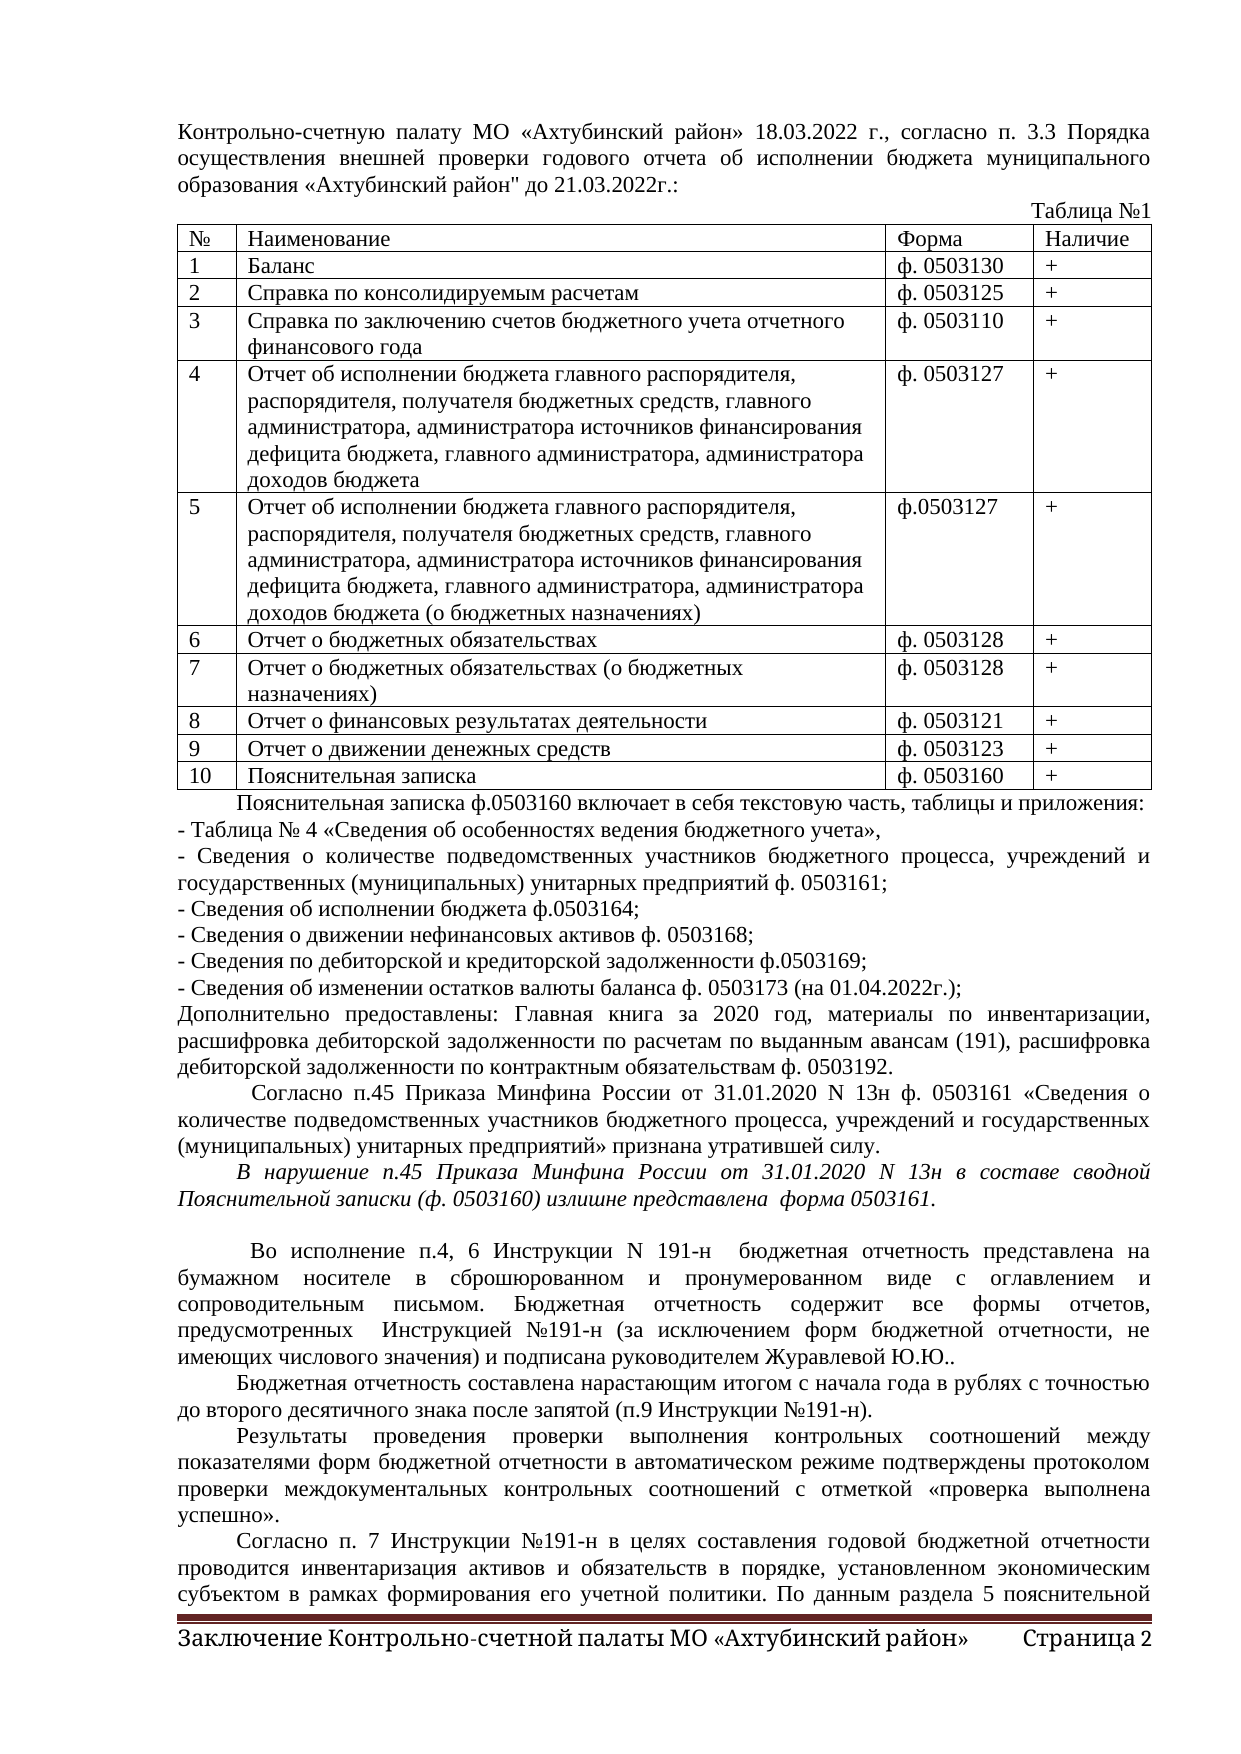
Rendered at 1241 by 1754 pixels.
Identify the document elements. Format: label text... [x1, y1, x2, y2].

text - Сведения по дебиторской и кредиторской задолженности ф.0503169; [177, 948, 1152, 974]
text - Сведения о количестве подведомственных участников бюджетного процесса, учреждений и государственных (муниципальных) унитарных предприятий ф. 0503161; [177, 842, 1152, 895]
table_cell 1 [178, 252, 236, 278]
table_cell 4 [178, 361, 236, 492]
table_cell ф. 0503125 [886, 279, 1033, 306]
text Дополнительно предоставлены: Главная книга за 2020 год, материалы по инвентаризации, расшифровка дебиторской задолженности по расчетам по выданным авансам (191), расшифровка дебиторской задолженности по контрактным обязательствам ф. 0503192. [177, 1000, 1152, 1079]
text В нарушение п.45 Приказа Минфина России от 31.01.2020 N 13н в составе сводной Пояснительной записки (ф. 0503160) излишне представлена форма 0503161. [177, 1158, 1152, 1211]
table_cell + [1034, 307, 1151, 359]
table_cell Отчет о движении денежных средств [237, 735, 885, 761]
table_cell + [1034, 252, 1151, 278]
text - Сведения о движении нефинансовых активов ф. 0503168; [177, 921, 1152, 948]
table_cell ф. 0503130 [886, 252, 1033, 278]
table_cell + [1034, 626, 1151, 652]
table_header Наименование [237, 225, 885, 251]
text - Таблица № 4 «Сведения об особенностях ведения бюджетного учета», [177, 816, 1152, 842]
table_cell + [1034, 279, 1151, 306]
table_cell ф. 0503123 [886, 735, 1033, 761]
text - Сведения об изменении остатков валюты баланса ф. 0503173 (на 01.04.2022г.); [177, 974, 1152, 1000]
table_cell + [1034, 493, 1151, 625]
table_cell Пояснительная записка [237, 762, 885, 788]
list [177, 118, 1152, 197]
table_cell 7 [178, 654, 236, 706]
table_cell ф. 0503128 [886, 626, 1033, 652]
list Таблица №1 [324, 197, 1152, 223]
table_cell 6 [178, 626, 236, 652]
text Бюджетная отчетность составлена нарастающим итогом с начала года в рублях с точностью до второго десятичного знака после запятой (п.9 Инструкции №191-н). [177, 1369, 1152, 1422]
table_cell ф. 0503110 [886, 307, 1033, 359]
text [177, 1527, 1152, 1606]
table_cell 5 [178, 493, 236, 625]
text - Сведения об исполнении бюджета ф.0503164; [177, 895, 1152, 921]
table_cell + [1034, 735, 1151, 761]
text Согласно п.45 Приказа Минфина России от 31.01.2020 N 13н ф. 0503161 «Сведения о количестве подведомственных участников бюджетного процесса, учреждений и государственных (муниципальных) унитарных предприятий» признана утратившей силу. [177, 1079, 1152, 1158]
table_cell ф. 0503127 [886, 361, 1033, 492]
table_cell Отчет об исполнении бюджета главного распорядителя, распорядителя, получателя бюджетных средств, главного администратора, администратора источников финансирования дефицита бюджета, главного администратора, администратора доходов бюджета [237, 361, 885, 492]
table_cell Отчет об исполнении бюджета главного распорядителя, распорядителя, получателя бюджетных средств, главного администратора, администратора источников финансирования дефицита бюджета, главного администратора, администратора доходов бюджета (о бюджетных назначениях) [237, 493, 885, 625]
table_header Наличие [1034, 225, 1151, 251]
table_cell ф. 0503121 [886, 707, 1033, 734]
table_cell 3 [178, 307, 236, 359]
table_header № [178, 225, 236, 251]
text Результаты проведения проверки выполнения контрольных соотношений между показателями форм бюджетной отчетности в автоматическом режиме подтверждены протоколом проверки междокументальных контрольных соотношений с отметкой «проверка выполнена успешно». [177, 1422, 1152, 1527]
table_cell + [1034, 361, 1151, 492]
table_cell + [1034, 762, 1151, 788]
table_cell Отчет о бюджетных обязательствах [237, 626, 885, 652]
text Во исполнение п.4, 6 Инструкции N 191-н бюджетная отчетность представлена на бумажном носителе в сброшюрованном и пронумерованном виде с оглавлением и сопроводительным письмом. Бюджетная отчетность содержит все формы отчетов, предусмотренных Инструкцией №191-н (за исключением форм бюджетной отчетности, не имеющих числового значения) и подписана руководителем Журавлевой Ю.Ю.. [177, 1237, 1152, 1369]
table_cell Справка по заключению счетов бюджетного учета отчетного финансового года [237, 307, 885, 359]
table_cell 8 [178, 707, 236, 734]
table_cell 10 [178, 762, 236, 788]
table_cell ф.0503127 [886, 493, 1033, 625]
table_cell Отчет о финансовых результатах деятельности [237, 707, 885, 734]
table_cell Баланс [237, 252, 885, 278]
table_cell Справка по консолидируемым расчетам [237, 279, 885, 306]
table_cell 2 [178, 279, 236, 306]
table_cell + [1034, 654, 1151, 706]
text Пояснительная записка ф.0503160 включает в себя текстовую часть, таблицы и приложения: [177, 790, 1152, 816]
table_header Форма [886, 225, 1033, 251]
table_cell + [1034, 707, 1151, 734]
table_cell Отчет о бюджетных обязательствах (о бюджетных назначениях) [237, 654, 885, 706]
table_cell ф. 0503128 [886, 654, 1033, 706]
table_cell 9 [178, 735, 236, 761]
table_cell ф. 0503160 [886, 762, 1033, 788]
